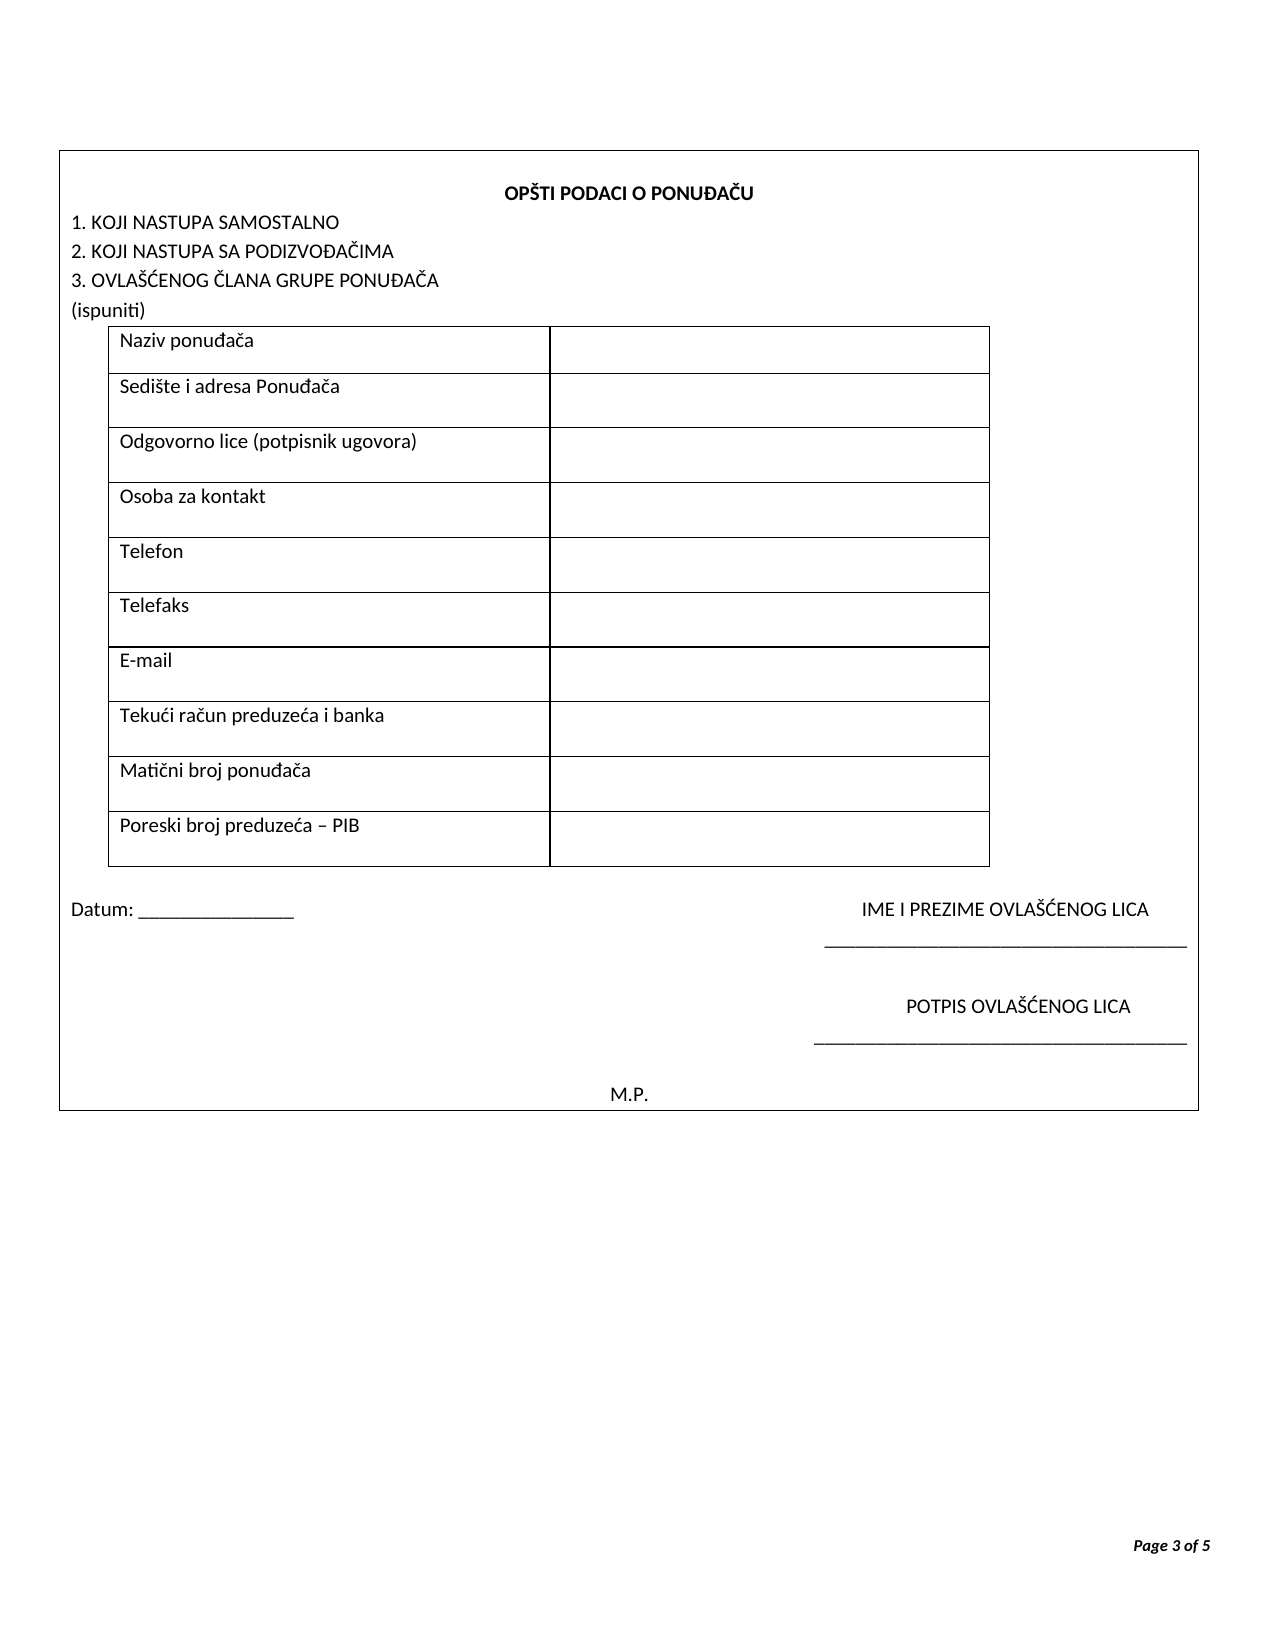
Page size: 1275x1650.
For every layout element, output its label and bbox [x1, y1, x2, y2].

table_header [60, 151, 1198, 1110]
